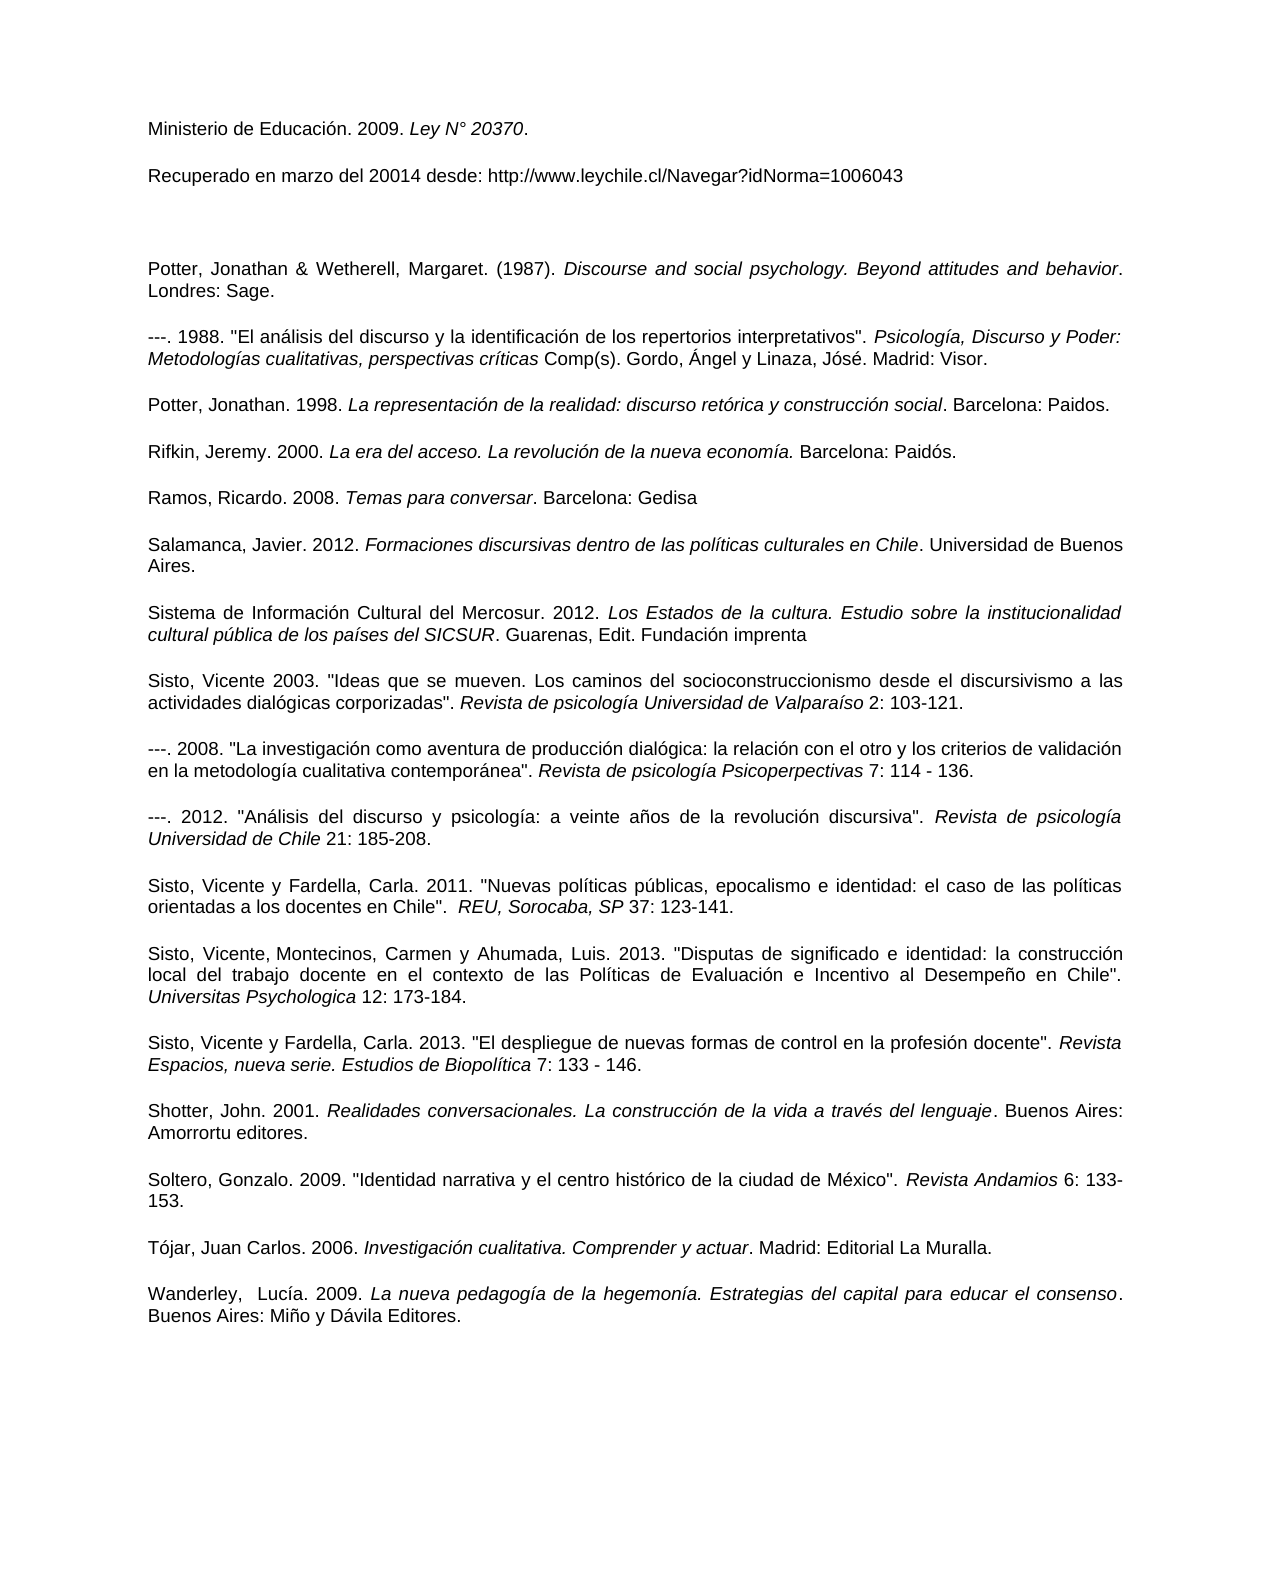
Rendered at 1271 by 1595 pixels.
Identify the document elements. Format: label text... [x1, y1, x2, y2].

text Ministerio de Educación. 2009. Ley N° 20370. [148, 118, 1123, 140]
text Shotter, John. 2001. Realidades conversacionales. La construcción de la vida a través del lenguaje. Buenos Aires: Amorrortu editores. [148, 1100, 1123, 1143]
text Ramos, Ricardo. 2008. Temas para conversar. Barcelona: Gedisa [148, 487, 1123, 509]
text Sisto, Vicente y Fardella, Carla. 2013. "El despliegue de nuevas formas de control en la profesión docente". Revista Espacios, nueva serie. Estudios de Biopolítica 7: 133 - 146. [148, 1032, 1123, 1075]
text Wanderley, Lucía. 2009. La nueva pedagogía de la hegemonía. Estrategias del capital para educar el consenso. Buenos Aires: Miño y Dávila Editores. [148, 1283, 1123, 1326]
text Sisto, Vicente 2003. "Ideas que se mueven. Los caminos del socioconstruccionismo desde el discursivismo a las actividades dialógicas corporizadas". Revista de psicología Universidad de Valparaíso 2: 103-121. [148, 670, 1123, 713]
text Sisto, Vicente, Montecinos, Carmen y Ahumada, Luis. 2013. "Disputas de significado e identidad: la construcción local del trabajo docente en el contexto de las Políticas de Evaluación e Incentivo al Desempeño en Chile". Universitas Psychologica 12: 173-184. [148, 942, 1123, 1007]
text Sisto, Vicente y Fardella, Carla. 2011. "Nuevas políticas públicas, epocalismo e identidad: el caso de las políticas orientadas a los docentes en Chile". REU, Sorocaba, SP 37: 123-141. [148, 874, 1123, 917]
text ---. 1988. "El análisis del discurso y la identificación de los repertorios interpretativos". Psicología, Discurso y Poder: Metodologías cualitativas, perspectivas críticas Comp(s). Gordo, Ángel y Linaza, Jósé. Madrid: Visor. [148, 326, 1123, 369]
text Soltero, Gonzalo. 2009. "Identidad narrativa y el centro histórico de la ciudad de México". Revista Andamios 6: 133-153. [148, 1168, 1123, 1212]
text Tójar, Juan Carlos. 2006. Investigación cualitativa. Comprender y actuar. Madrid: Editorial La Muralla. [148, 1237, 1123, 1258]
text Salamanca, Javier. 2012. Formaciones discursivas dentro de las políticas culturales en Chile. Universidad de Buenos Aires. [148, 534, 1123, 577]
text Potter, Jonathan. 1998. La representación de la realidad: discurso retórica y construcción social. Barcelona: Paidos. [148, 394, 1123, 416]
text ---. 2012. "Análisis del discurso y psicología: a veinte años de la revolución discursiva". Revista de psicología Universidad de Chile 21: 185-208. [148, 806, 1123, 849]
text Rifkin, Jeremy. 2000. La era del acceso. La revolución de la nueva economía. Barcelona: Paidós. [148, 441, 1123, 462]
text ---. 2008. "La investigación como aventura de producción dialógica: la relación con el otro y los criterios de validación en la metodología cualitativa contemporánea". Revista de psicología Psicoperpectivas 7: 114 - 136. [148, 738, 1123, 781]
text Recuperado en marzo del 20014 desde: http://www.leychile.cl/Navegar?idNorma=1006043 [148, 165, 1123, 186]
text Potter, Jonathan & Wetherell, Margaret. (1987). Discourse and social psychology. Beyond attitudes and behavior. Londres: Sage. [148, 258, 1123, 301]
text Sistema de Información Cultural del Mercosur. 2012. Los Estados de la cultura. Estudio sobre la institucionalidad cultural pública de los países del SICSUR. Guarenas, Edit. Fundación imprenta [148, 602, 1123, 645]
